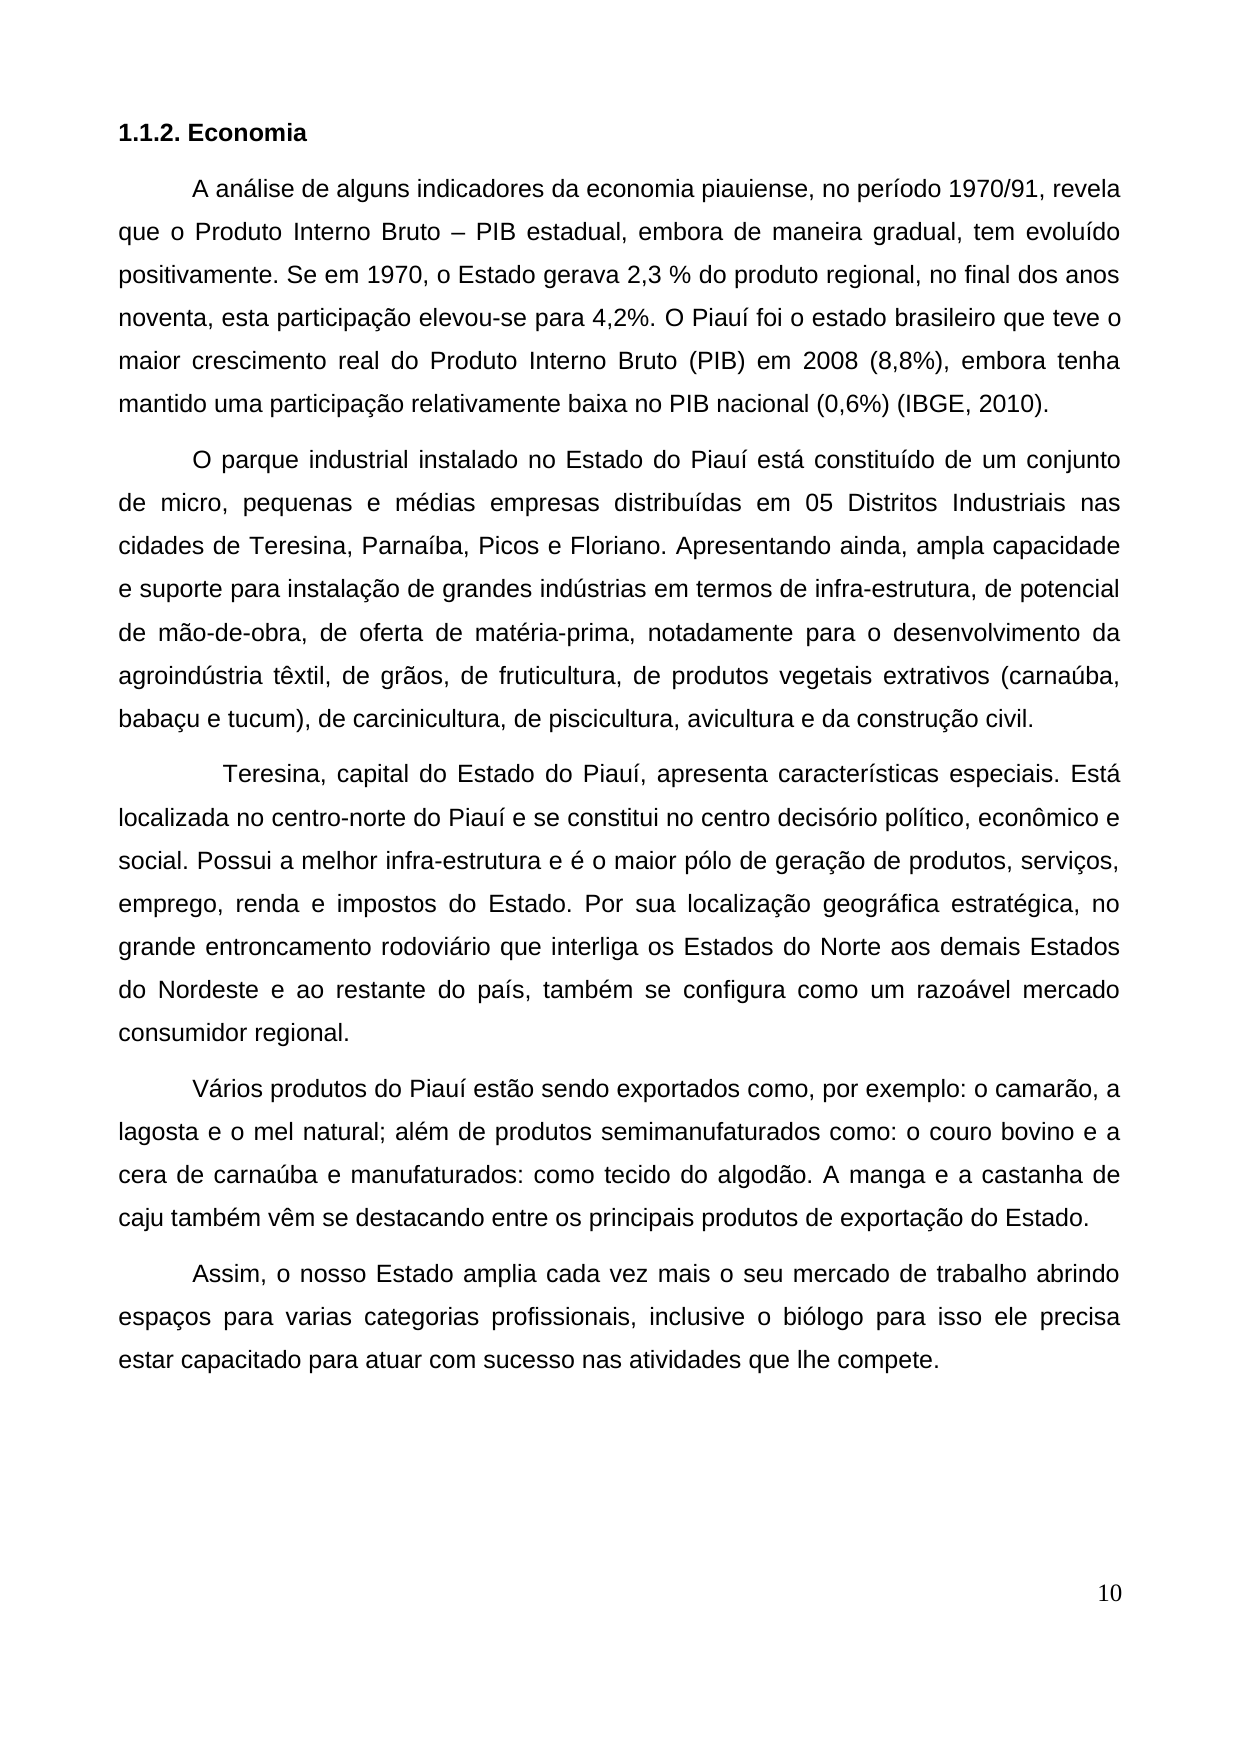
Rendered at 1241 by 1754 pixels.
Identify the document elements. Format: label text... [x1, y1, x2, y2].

text A análise de alguns indicadores da economia piauiense, no período 1970/91, revela que o Produto Interno Bruto – PIB estadual, embora de maneira gradual, tem evoluído positivamente. Se em 1970, o Estado gerava 2,3 % do produto regional, no final dos anos noventa, esta participação elevou-se para 4,2%. O Piauí foi o estado brasileiro que teve o maior crescimento real do Produto Interno Bruto (PIB) em 2008 (8,8%), embora tenha mantido uma participação relativamente baixa no PIB nacional (0,6%) (IBGE, 2010). [118, 174, 1122, 418]
text O parque industrial instalado no Estado do Piauí está constituído de um conjunto de micro, pequenas e médias empresas distribuídas em 05 Distritos Industriais nas cidades de Teresina, Parnaíba, Picos e Floriano. Apresentando ainda, ampla capacidade e suporte para instalação de grandes indústrias em termos de infra-estrutura, de potencial de mão-de-obra, de oferta de matéria-prima, notadamente para o desenvolvimento da agroindústria têxtil, de grãos, de fruticultura, de produtos vegetais extrativos (carnaúba, babaçu e tucum), de carcinicultura, de piscicultura, avicultura e da construção civil. [118, 445, 1122, 732]
text Assim, o nosso Estado amplia cada vez mais o seu mercado de trabalho abrindo espaços para varias categorias profissionais, inclusive o biólogo para isso ele precisa estar capacitado para atuar com sucesso nas atividades que lhe compete. [118, 1259, 1122, 1374]
text Teresina, capital do Estado do Piauí, apresenta características especiais. Está localizada no centro-norte do Piauí e se constitui no centro decisório político, econômico e social. Possui a melhor infra-estrutura e é o maior pólo de geração de produtos, serviços, emprego, renda e impostos do Estado. Por sua localização geográfica estratégica, no grande entroncamento rodoviário que interliga os Estados do Norte aos demais Estados do Nordeste e ao restante do país, também se configura como um razoável mercado consumidor regional. [118, 759, 1122, 1047]
text Vários produtos do Piauí estão sendo exportados como, por exemplo: o camarão, a lagosta e o mel natural; além de produtos semimanufaturados como: o couro bovino e a cera de carnaúba e manufaturados: como tecido do algodão. A manga e a castanha de caju também vêm se destacando entre os principais produtos de exportação do Estado. [118, 1074, 1122, 1232]
text 1.1.2. Economia [118, 118, 1122, 147]
